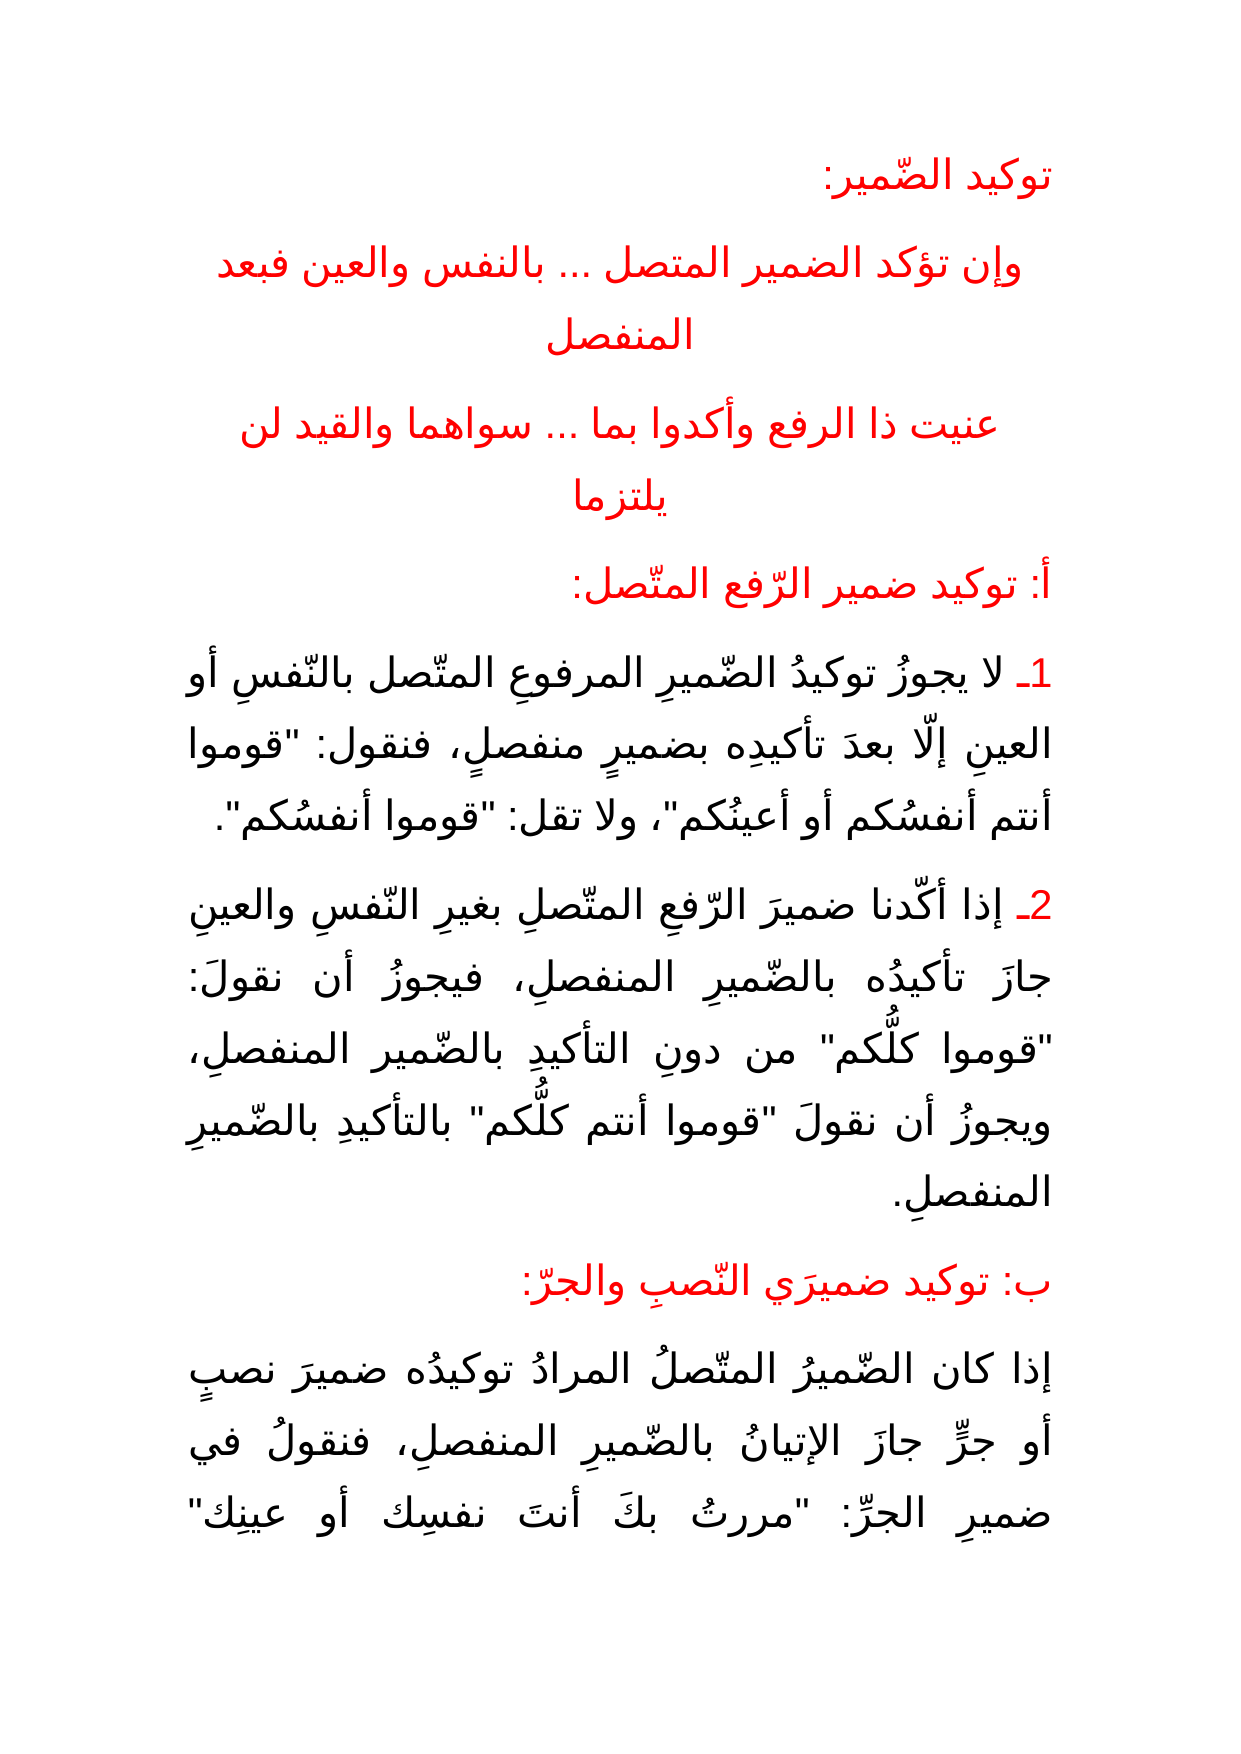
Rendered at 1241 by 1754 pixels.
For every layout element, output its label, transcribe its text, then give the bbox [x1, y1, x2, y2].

text عنيت ذا الرفع وأكدوا بما ... سواهما والقيد لن يلتزما [187, 399, 1053, 519]
text توكيد الضّمير: [187, 150, 1053, 198]
text وإن تؤكد الضمير المتصل ... بالنفس والعين فبعد المنفصل [187, 238, 1053, 358]
text 1ـ لا يجوزُ توكيدُ الضّميرِ المرفوعِ المتّصل بالنّفسِ أو العينِ إلّا بعدَ تأكيدِه بضميرٍ منفصلٍ، فنقول: "قوموا أنتم أنفسُكم أو أعينُكم"، ولا تقل: "قوموا أنفسُكم". [187, 648, 1053, 839]
text ب: توكيد ضميرَي النّصبِ والجرّ: [187, 1256, 1053, 1304]
text 2ـ إذا أكّدنا ضميرَ الرّفعِ المتّصلِ بغيرِ النّفسِ والعينِ جازَ تأكيدُه بالضّميرِ المنفصلِ، فيجوزُ أن نقولَ: "قوموا كلُّكم" من دونِ التأكيدِ بالضّمير المنفصلِ، ويجوزُ أن نقولَ "قوموا أنتم كلُّكم" بالتأكيدِ بالضّميرِ المنفصلِ. [187, 880, 1053, 1216]
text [187, 1345, 1053, 1536]
text أ: توكيد ضمير الرّفع المتّصل: [187, 559, 1053, 607]
